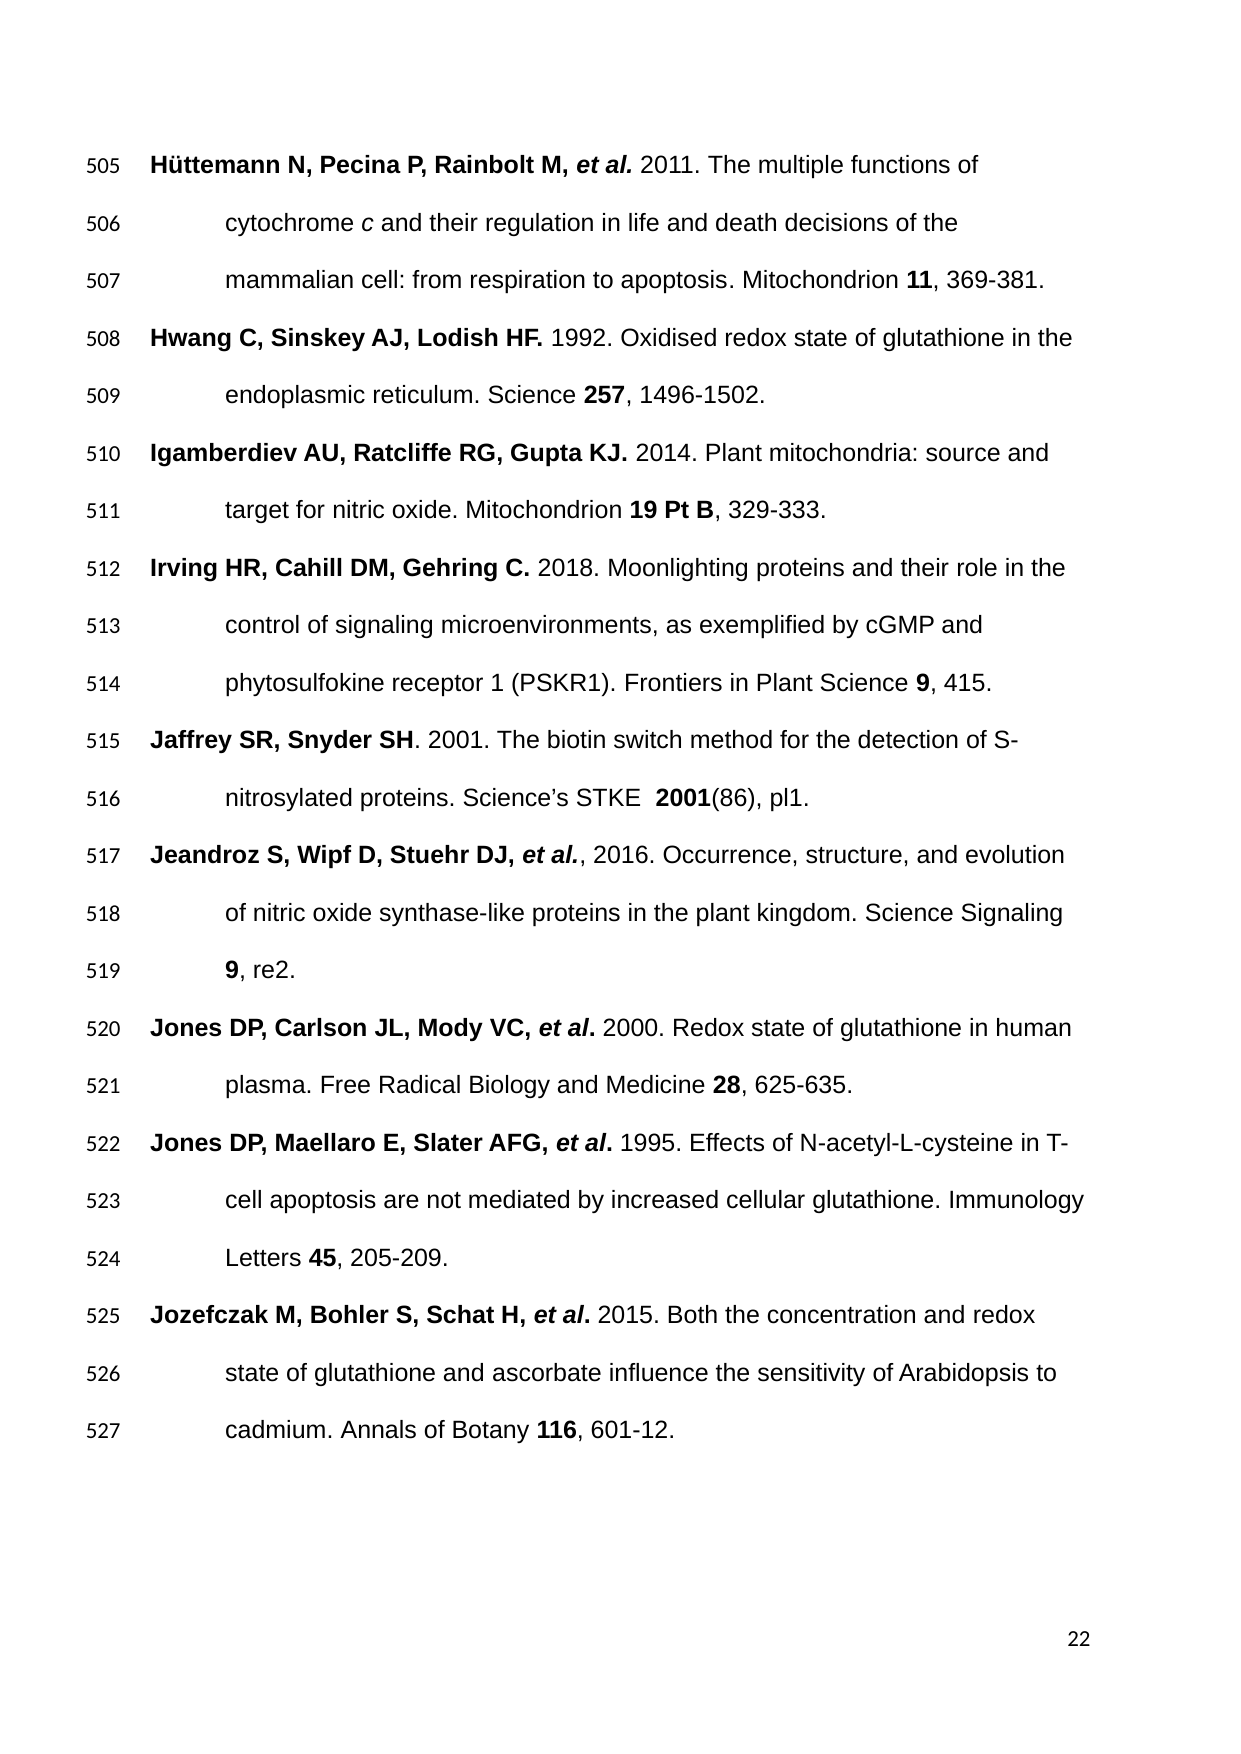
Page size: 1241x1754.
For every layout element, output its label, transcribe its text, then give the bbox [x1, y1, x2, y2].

subtitle Jones DP, Maellaro E, Slater AFG, et al. 1995. Effects of N-acetyl-L-cysteine in T-cell apoptosis are not mediated by increased cellular glutathione. Immunology Letters 45, 205-209. [150, 1127, 1090, 1271]
subtitle Igamberdiev AU, Ratcliffe RG, Gupta KJ. 2014. Plant mitochondria: source and target for nitric oxide. Mitochondrion 19 Pt B, 329-333. [150, 437, 1090, 524]
subtitle Jaffrey SR, Snyder SH. 2001. The biotin switch method for the detection of S-nitrosylated proteins. Science’s STKE 2001(86), pl1. [150, 725, 1090, 811]
subtitle Irving HR, Cahill DM, Gehring C. 2018. Moonlighting proteins and their role in the control of signaling microenvironments, as exemplified by cGMP and phytosulfokine receptor 1 (PSKR1). Frontiers in Plant Science 9, 415. [150, 552, 1090, 696]
subtitle Hüttemann N, Pecina P, Rainbolt M, et al. 2011. The multiple functions of cytochrome c and their regulation in life and death decisions of the mammalian cell: from respiration to apoptosis. Mitochondrion 11, 369-381. [150, 150, 1090, 294]
subtitle Jeandroz S, Wipf D, Stuehr DJ, et al., 2016. Occurrence, structure, and evolution of nitric oxide synthase-like proteins in the plant kingdom. Science Signaling 9, re2. [150, 840, 1090, 984]
subtitle Jones DP, Carlson JL, Mody VC, et al. 2000. Redox state of glutathione in human plasma. Free Radical Biology and Medicine 28, 625-635. [150, 1012, 1090, 1099]
subtitle Hwang C, Sinskey AJ, Lodish HF. 1992. Oxidised redox state of glutathione in the endoplasmic reticulum. Science 257, 1496-1502. [150, 322, 1090, 409]
subtitle Jozefczak M, Bohler S, Schat H, et al. 2015. Both the concentration and redox state of glutathione and ascorbate influence the sensitivity of Arabidopsis to cadmium. Annals of Botany 116, 601-12. [150, 1300, 1090, 1444]
